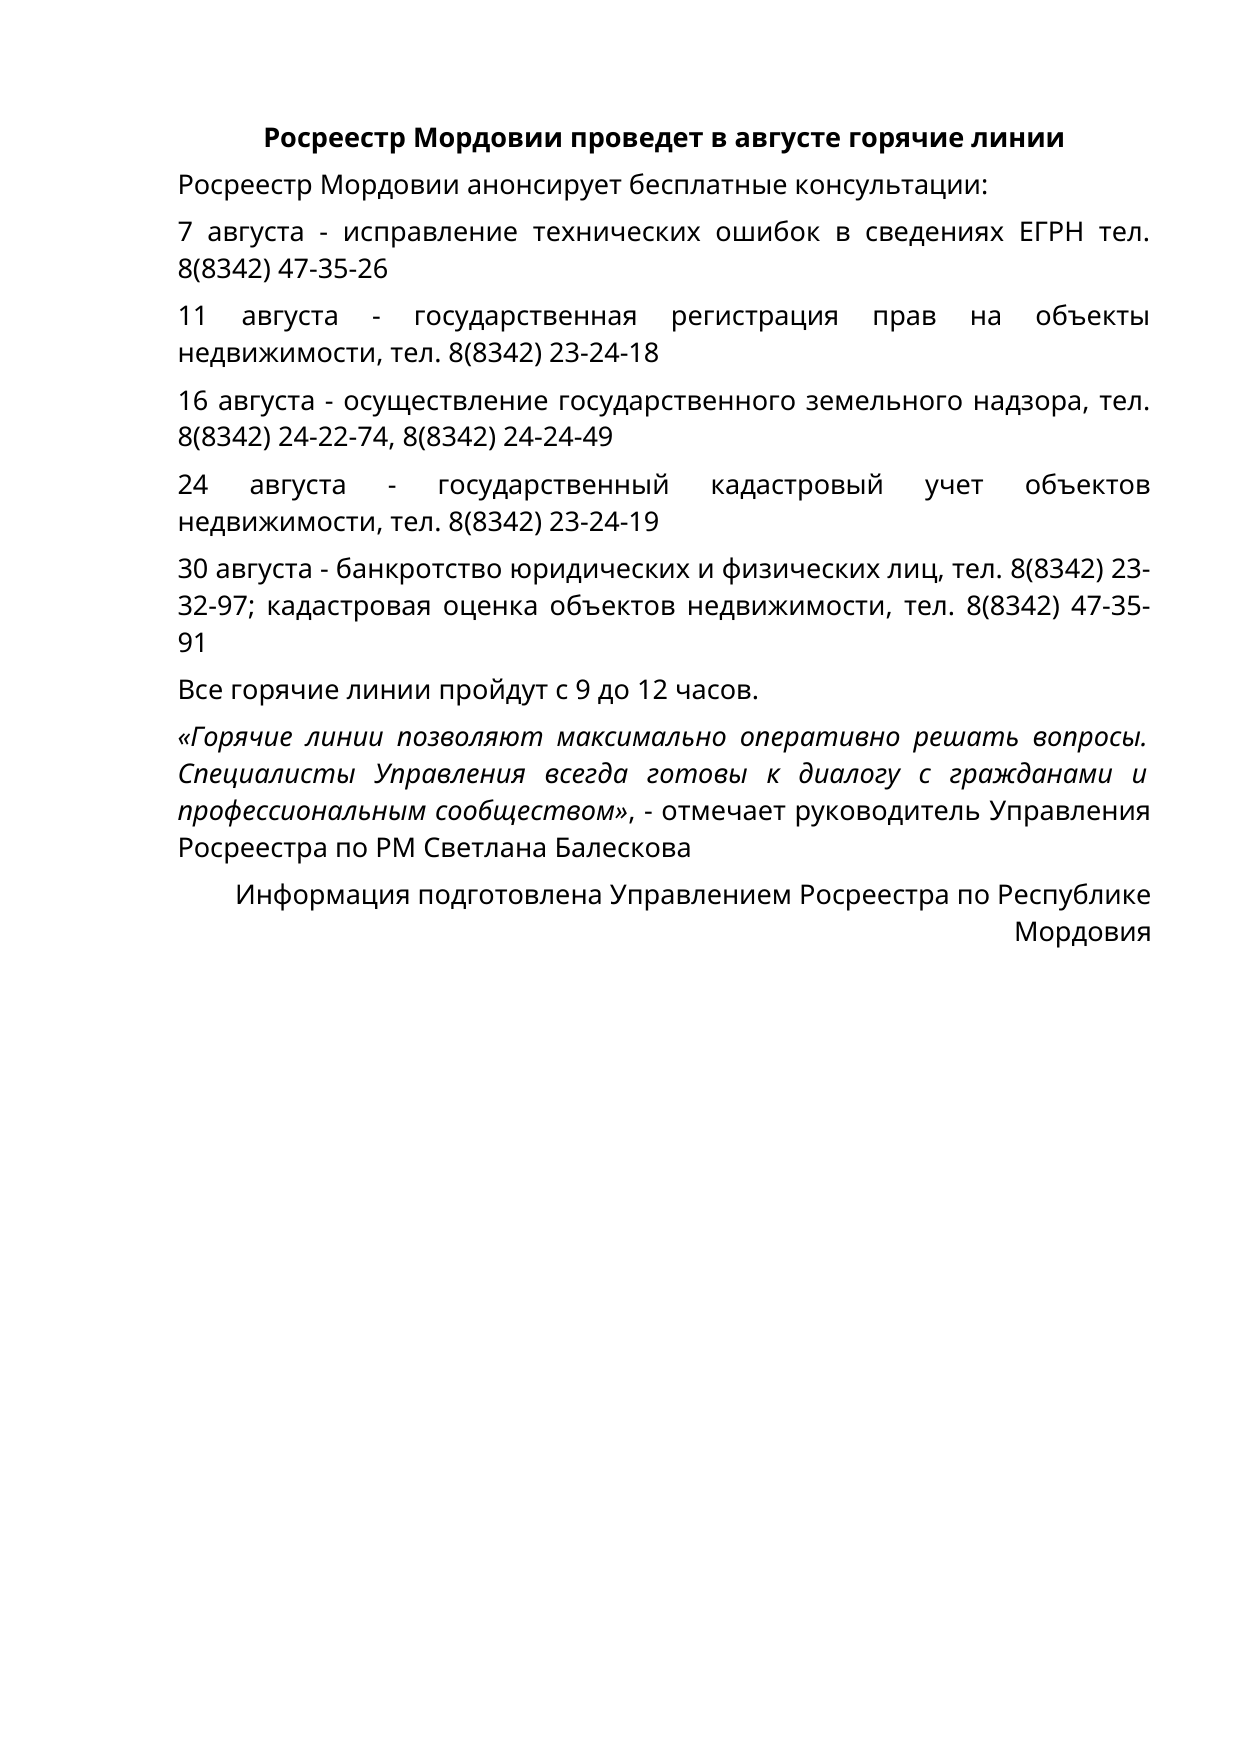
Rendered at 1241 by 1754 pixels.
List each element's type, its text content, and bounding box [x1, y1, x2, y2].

text «Горячие линии позволяют максимально оперативно решать вопросы. Специалисты Управления всегда готовы к диалогу с гражданами и профессиональным сообществом», - отмечает руководитель Управления Росреестра по РМ Светлана Балескова [177, 718, 1152, 865]
text Росреестр Мордовии анонсирует бесплатные консультации: [177, 165, 1152, 202]
text Росреестр Мордовии проведет в августе горячие линии [177, 118, 1152, 155]
text 11 августа - государственная регистрация прав на объекты недвижимости, тел. 8(8342) 23-24-18 [177, 297, 1152, 371]
text 16 августа - осуществление государственного земельного надзора, тел. 8(8342) 24-22-74, 8(8342) 24-24-49 [177, 381, 1152, 455]
text Все горячие линии пройдут с 9 до 12 часов. [177, 670, 1152, 707]
text 30 августа - банкротство юридических и физических лиц, тел. 8(8342) 23-32-97; кадастровая оценка объектов недвижимости, тел. 8(8342) 47-35-91 [177, 549, 1152, 660]
text 7 августа - исправление технических ошибок в сведениях ЕГРН тел. 8(8342) 47-35-26 [177, 213, 1152, 286]
text Информация подготовлена Управлением Росреестра по Республике Мордовия [177, 876, 1152, 949]
text 24 августа - государственный кадастровый учет объектов недвижимости, тел. 8(8342) 23-24-19 [177, 465, 1152, 539]
